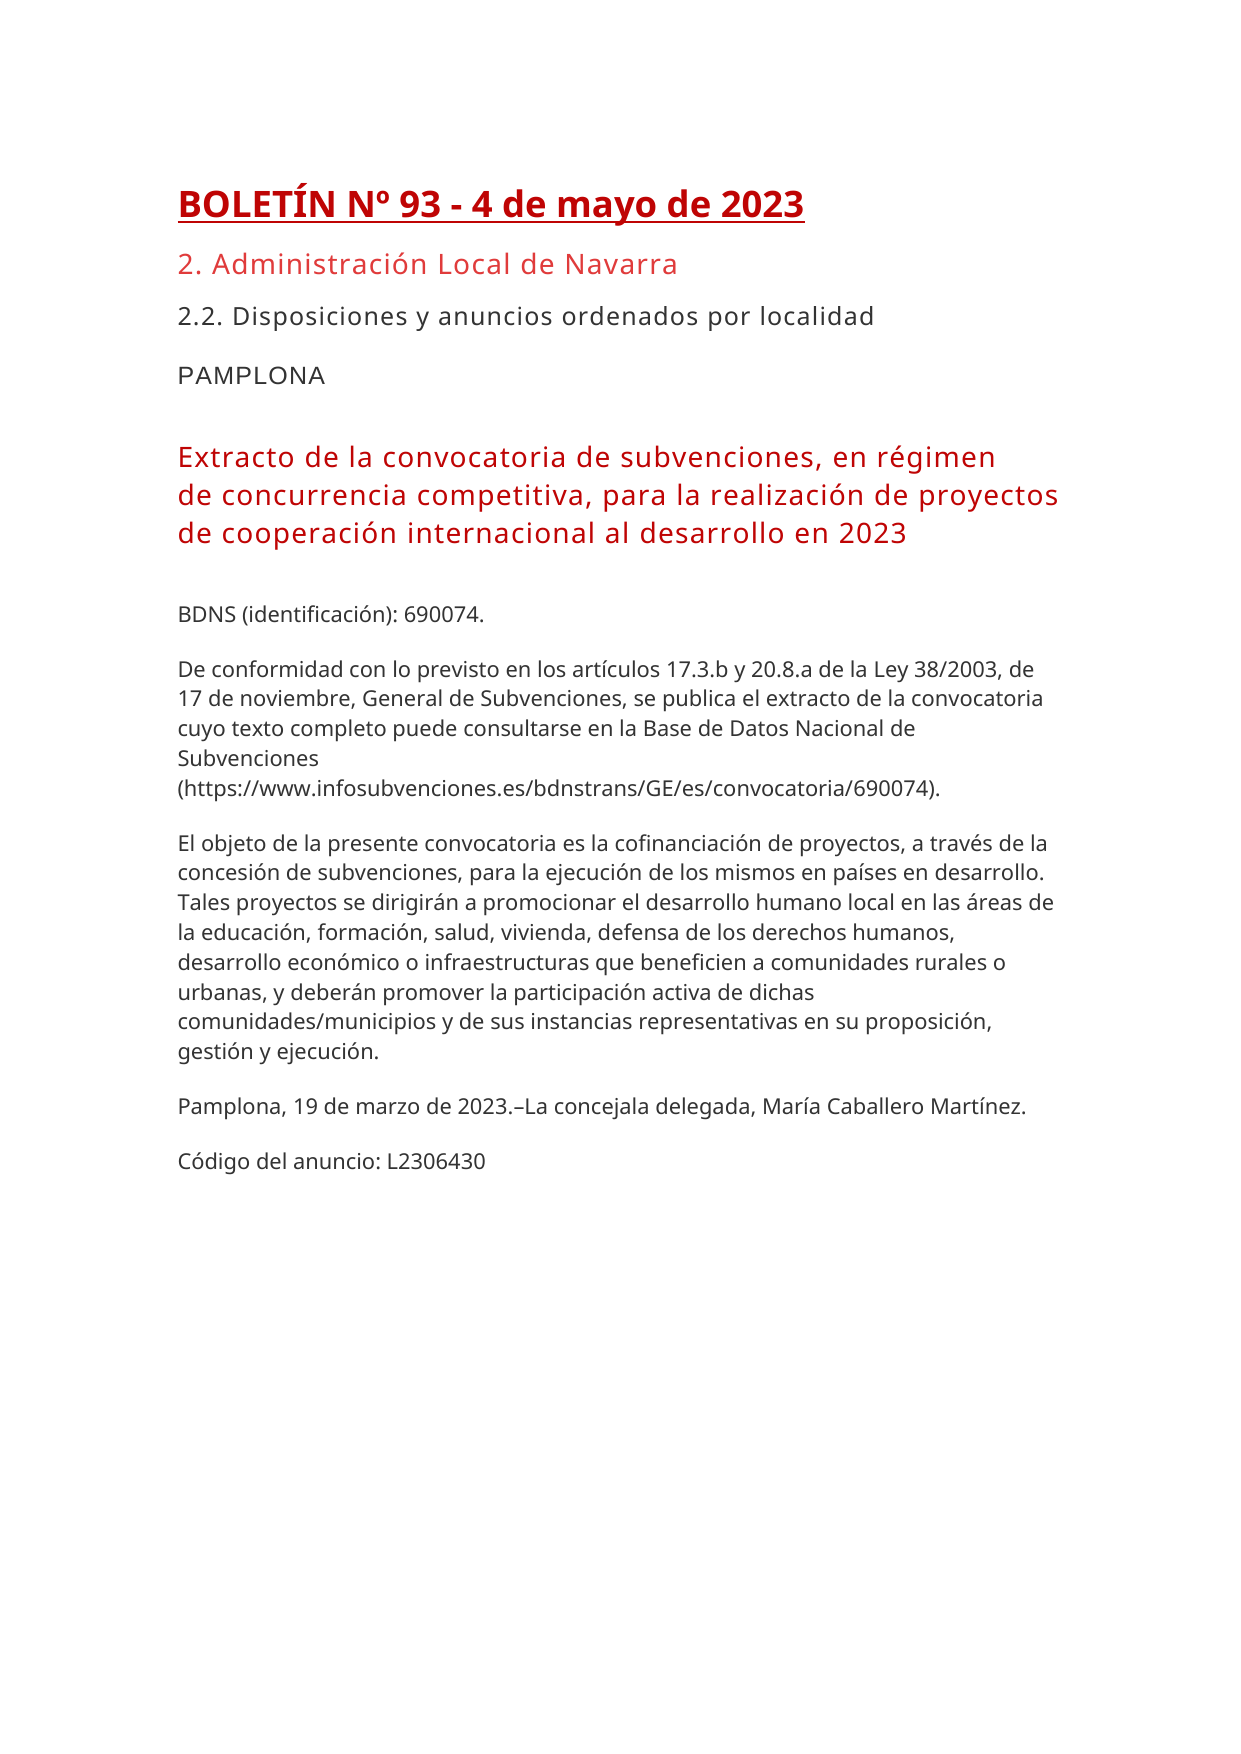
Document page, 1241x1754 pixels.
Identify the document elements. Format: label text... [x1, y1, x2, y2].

text BOLETÍN Nº 93 - 4 de mayo de 2023 [177, 179, 1063, 228]
text Código del anuncio: L2306430 [177, 1146, 1063, 1176]
text Pamplona, 19 de marzo de 2023.–La concejala delegada, María Caballero Martínez. [177, 1091, 1063, 1121]
text BDNS (identificación): 690074. [177, 599, 1063, 629]
text Extracto de la convocatoria de subvenciones, en régimen de concurrencia competitiva, para la realización de proyectos de cooperación internacional al desarrollo en 2023 [177, 437, 1063, 552]
text 2.2. Disposiciones y anuncios ordenados por localidad [177, 298, 1063, 332]
text De conformidad con lo previsto en los artículos 17.3.b y 20.8.a de la Ley 38/2003, de 17 de noviembre, General de Subvenciones, se publica el extracto de la convocatoria cuyo texto completo puede consultarse en la Base de Datos Nacional de Subvenciones (https://www.infosubvenciones.es/bdnstrans/GE/es/convocatoria/690074). [177, 654, 1063, 803]
text 2. Administración Local de Navarra [177, 244, 1063, 282]
text PAMPLONA [177, 361, 1063, 390]
text El objeto de la presente convocatoria es la cofinanciación de proyectos, a través de la concesión de subvenciones, para la ejecución de los mismos en países en desarrollo. Tales proyectos se dirigirán a promocionar el desarrollo humano local en las áreas de la educación, formación, salud, vivienda, defensa de los derechos humanos, desarrollo económico o infraestructuras que beneficien a comunidades rurales o urbanas, y deberán promover la participación activa de dichas comunidades/municipios y de sus instancias representativas en su proposición, gestión y ejecución. [177, 828, 1063, 1066]
